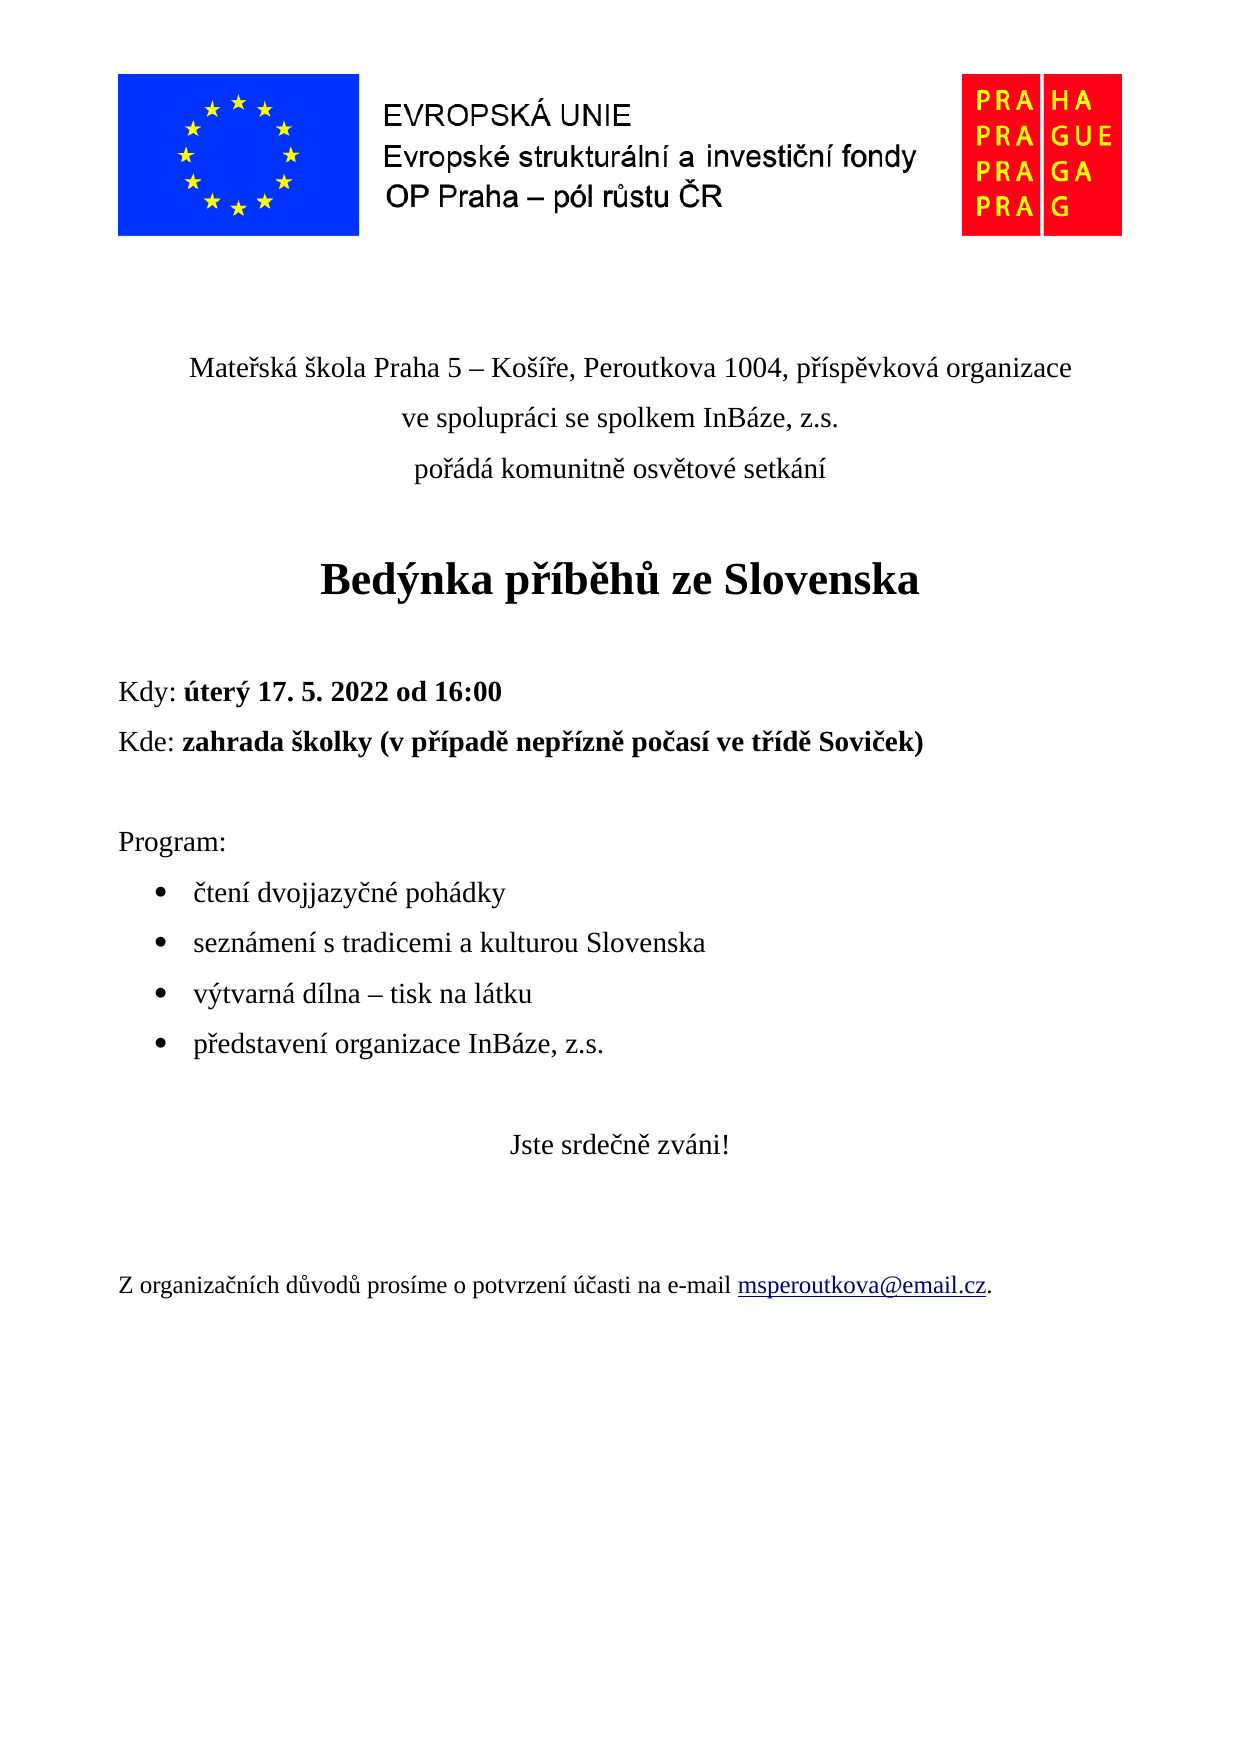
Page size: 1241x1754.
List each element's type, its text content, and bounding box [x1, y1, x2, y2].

text Bedýnka příběhů ze Slovenska [118, 551, 1122, 604]
list čtení dvojjazyčné pohádky [156, 875, 1122, 908]
text Kdy: úterý 17. 5. 2022 od 16:00 [118, 674, 1122, 707]
list seznámení s tradicemi a kulturou Slovenska [156, 925, 1122, 959]
text ve spolupráci se spolkem InBáze, z.s. [118, 401, 1122, 434]
text Mateřská škola Praha 5 – Košíře, Peroutkova 1004, příspěvková organizace [118, 350, 1122, 384]
list představení organizace InBáze, z.s. [156, 1026, 1122, 1060]
text Kde: zahrada školky (v případě nepřízně počasí ve třídě Soviček) [118, 724, 1122, 757]
list výtvarná dílna – tisk na látku [156, 976, 1122, 1009]
text Program: [118, 824, 1122, 858]
text Jste srdečně zváni! [118, 1127, 1122, 1160]
text pořádá komunitně osvětové setkání [118, 451, 1122, 484]
picture [118, 74, 1122, 236]
text Z organizačních důvodů prosíme o potvrzení účasti na e-mail msperoutkova@email.cz. [118, 1271, 1122, 1299]
